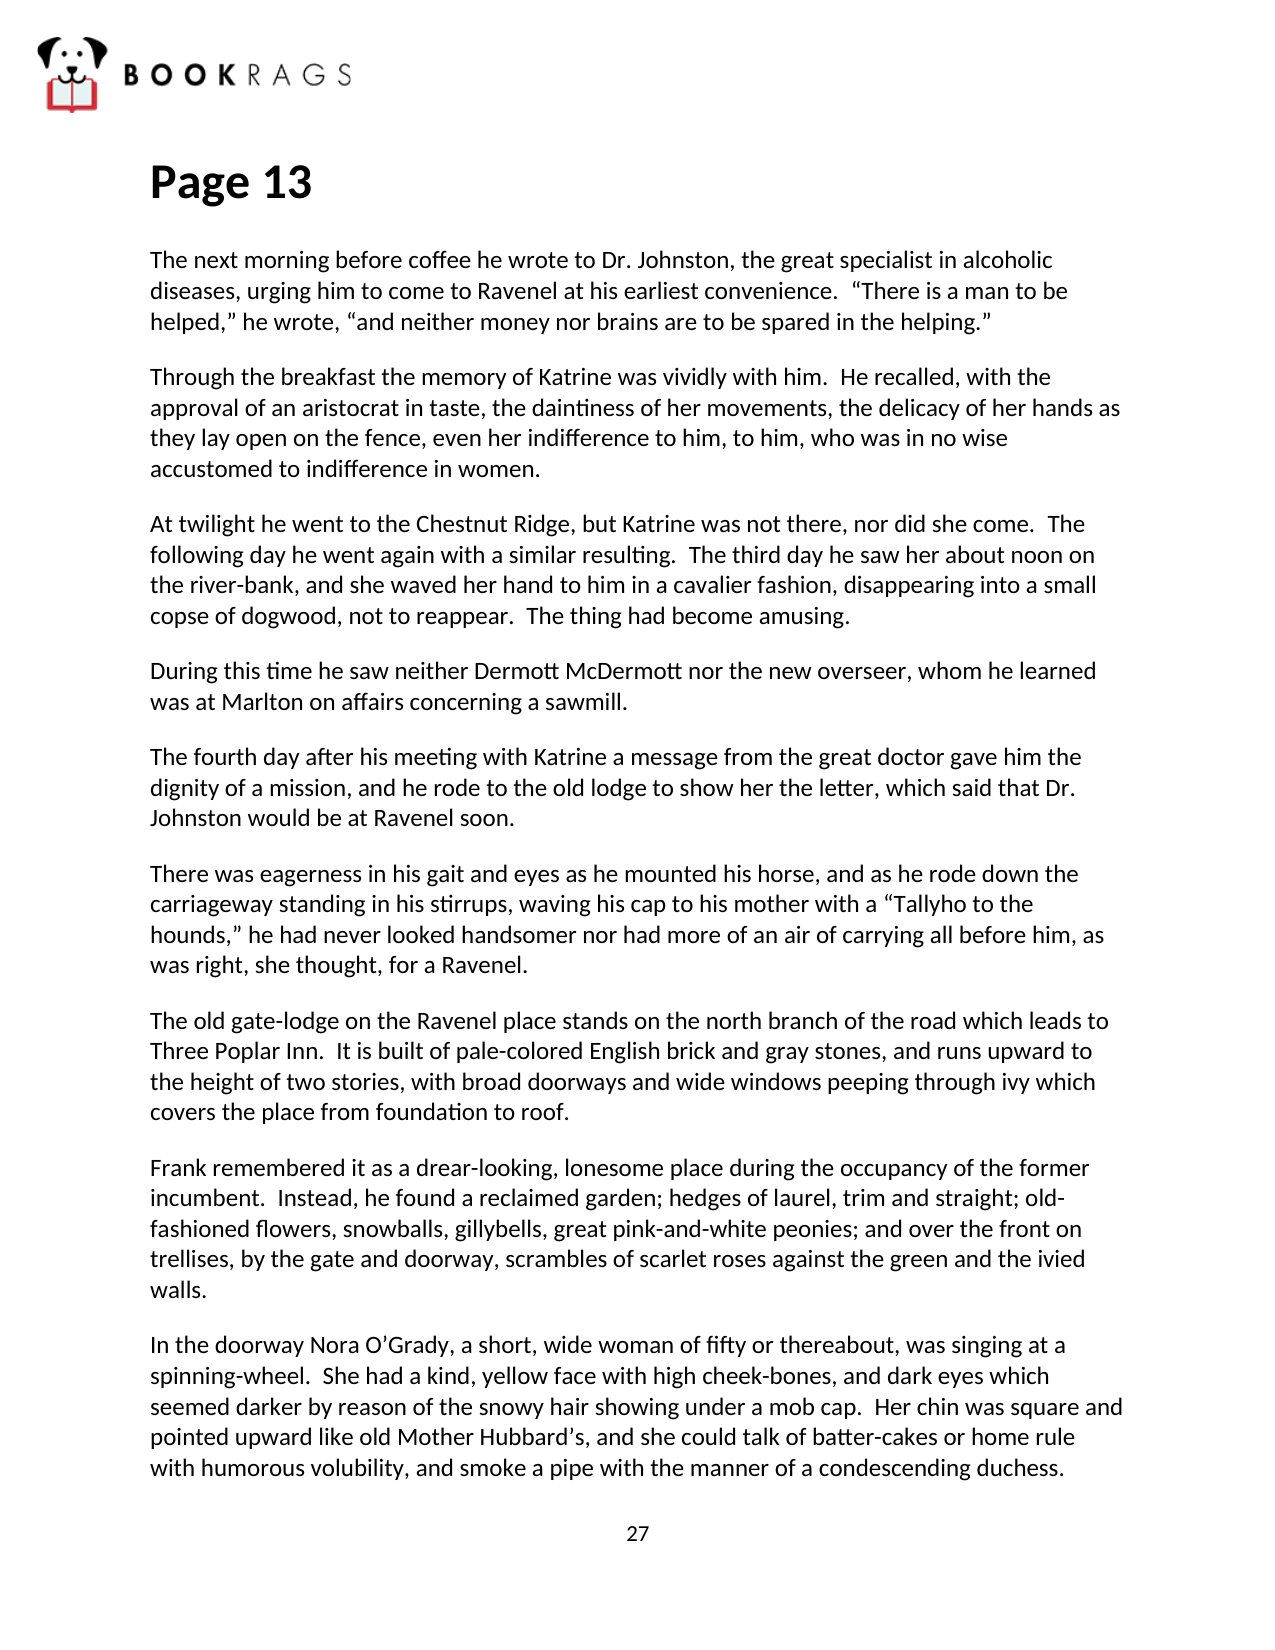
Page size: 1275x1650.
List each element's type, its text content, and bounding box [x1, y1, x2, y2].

text The fourth day after his meeting with Katrine a message from the great doctor gave him the dignity of a mission, and he rode to the old lodge to show her the letter, which said that Dr. Johnston would be at Ravenel soon. [150, 741, 1125, 833]
text At twilight he went to the Chestnut Ridge, but Katrine was not there, nor did she come. The following day he went again with a similar resulting. The third day he saw her about noon on the river-bank, and she waved her hand to him in a cavalier fashion, disappearing into a small copse of dogwood, not to reappear. The thing had become amusing. [150, 508, 1125, 630]
text During this time he saw neither Dermott McDermott nor the new overseer, whom he learned was at Marlton on affairs concerning a sawmill. [150, 655, 1125, 716]
text In the doorway Nora O’Grady, a short, wide woman of fifty or thereabout, was singing at a spinning-wheel. She had a kind, yellow face with high cheek-bones, and dark eyes which seemed darker by reason of the snowy hair showing under a mob cap. Her chin was square and pointed upward like old Mother Hubbard’s, and she could talk of batter-cakes or home rule with humorous volubility, and smoke a pipe with the manner of a condescending duchess. [150, 1330, 1125, 1482]
text The next morning before coffee he wrote to Dr. Johnston, the great specialist in alcoholic diseases, urging him to come to Ravenel at his earliest convenience. “There is a man to be helped,” he wrote, “and neither money nor brains are to be spared in the helping.” [150, 244, 1125, 336]
text Page 13 [150, 150, 1125, 211]
text There was eagerness in his gait and eyes as he mounted his horse, and as he rode down the carriageway standing in his stirrups, waving his cap to his mother with a “Tallyho to the hounds,” he had never looked handsomer nor had more of an air of carrying all before him, as was right, she thought, for a Ravenel. [150, 858, 1125, 980]
text Through the breakfast the memory of Katrine was vividly with him. He recalled, with the approval of an aristocrat in taste, the daintiness of her movements, the delicacy of her hands as they lay open on the fence, even her indifference to him, to him, who was in no wise accustomed to indifference in women. [150, 361, 1125, 483]
picture [37, 37, 351, 113]
text The old gate-lodge on the Ravenel place stands on the north branch of the road which leads to Three Poplar Inn. It is built of pale-colored English brick and gray stones, and runs upward to the height of two stories, with broad doorways and wide windows peeping through ivy which covers the place from foundation to roof. [150, 1005, 1125, 1127]
text Frank remembered it as a drear-looking, lonesome place during the occupancy of the former incumbent. Instead, he found a reclaimed garden; hedges of laurel, trim and straight; old-fashioned flowers, snowballs, gillybells, great pink-and-white peonies; and over the front on trellises, by the gate and doorway, scrambles of scarlet roses against the green and the ivied walls. [150, 1152, 1125, 1305]
